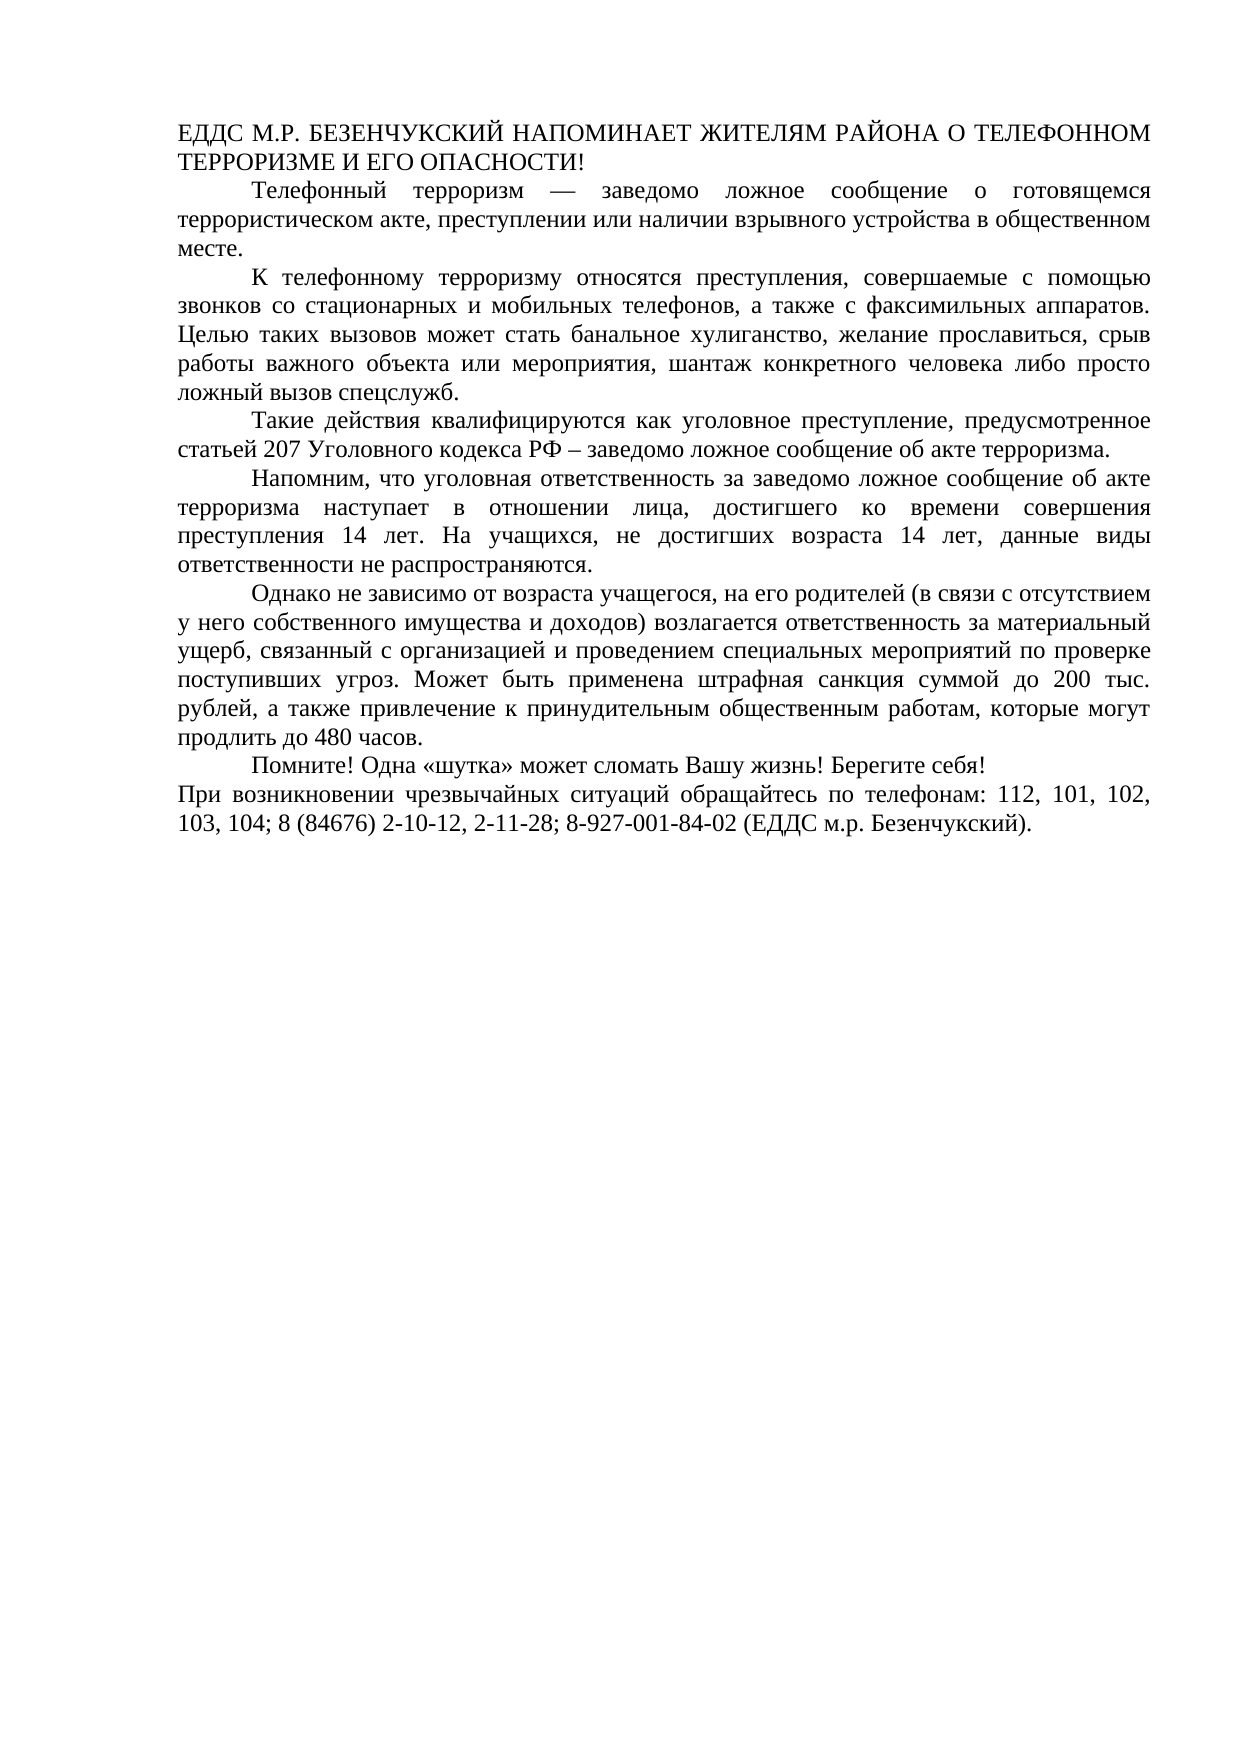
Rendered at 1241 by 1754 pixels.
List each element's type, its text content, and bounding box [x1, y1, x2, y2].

text Телефонный терроризм — заведомо ложное сообщение о готовящемся террористическом акте, преступлении или наличии взрывного устройства в общественном месте. [177, 176, 1152, 262]
text Помните! Одна «шутка» может сломать Вашу жизнь! Берегите себя! [177, 751, 1152, 779]
text Такие действия квалифицируются как уголовное преступление, предусмотренное статьей 207 Уголовного кодекса РФ – заведомо ложное сообщение об акте терроризма. [177, 406, 1152, 463]
text К телефонному терроризму относятся преступления, совершаемые с помощью звонков со стационарных и мобильных телефонов, а также с факсимильных аппаратов. Целью таких вызовов может стать банальное хулиганство, желание прославиться, срыв работы важного объекта или мероприятия, шантаж конкретного человека либо просто ложный вызов спецслужб. [177, 262, 1152, 406]
text Однако не зависимо от возраста учащегося, на его родителей (в связи с отсутствием у него собственного имущества и доходов) возлагается ответственность за материальный ущерб, связанный с организацией и проведением специальных мероприятий по проверке поступивших угроз. Может быть применена штрафная санкция суммой до 200 тыс. рублей, а также привлечение к принудительным общественным работам, которые могут продлить до 480 часов. [177, 578, 1152, 751]
text При возникновении чрезвычайных ситуаций обращайтесь по телефонам: 112, 101, 102, 103, 104; 8 (84676) 2-10-12, 2-11-28; 8-927-001-84-02 (ЕДДС м.р. Безенчукский). [177, 779, 1152, 837]
text ЕДДС М.Р. БЕЗЕНЧУКСКИЙ НАПОМИНАЕТ ЖИТЕЛЯМ РАЙОНА О ТЕЛЕФОННОМ ТЕРРОРИЗМЕ И ЕГО ОПАСНОСТИ! [177, 118, 1152, 176]
text Напомним, что уголовная ответственность за заведомо ложное сообщение об акте терроризма наступает в отношении лица, достигшего ко времени совершения преступления 14 лет. На учащихся, не достигших возраста 14 лет, данные виды ответственности не распространяются. [177, 463, 1152, 578]
